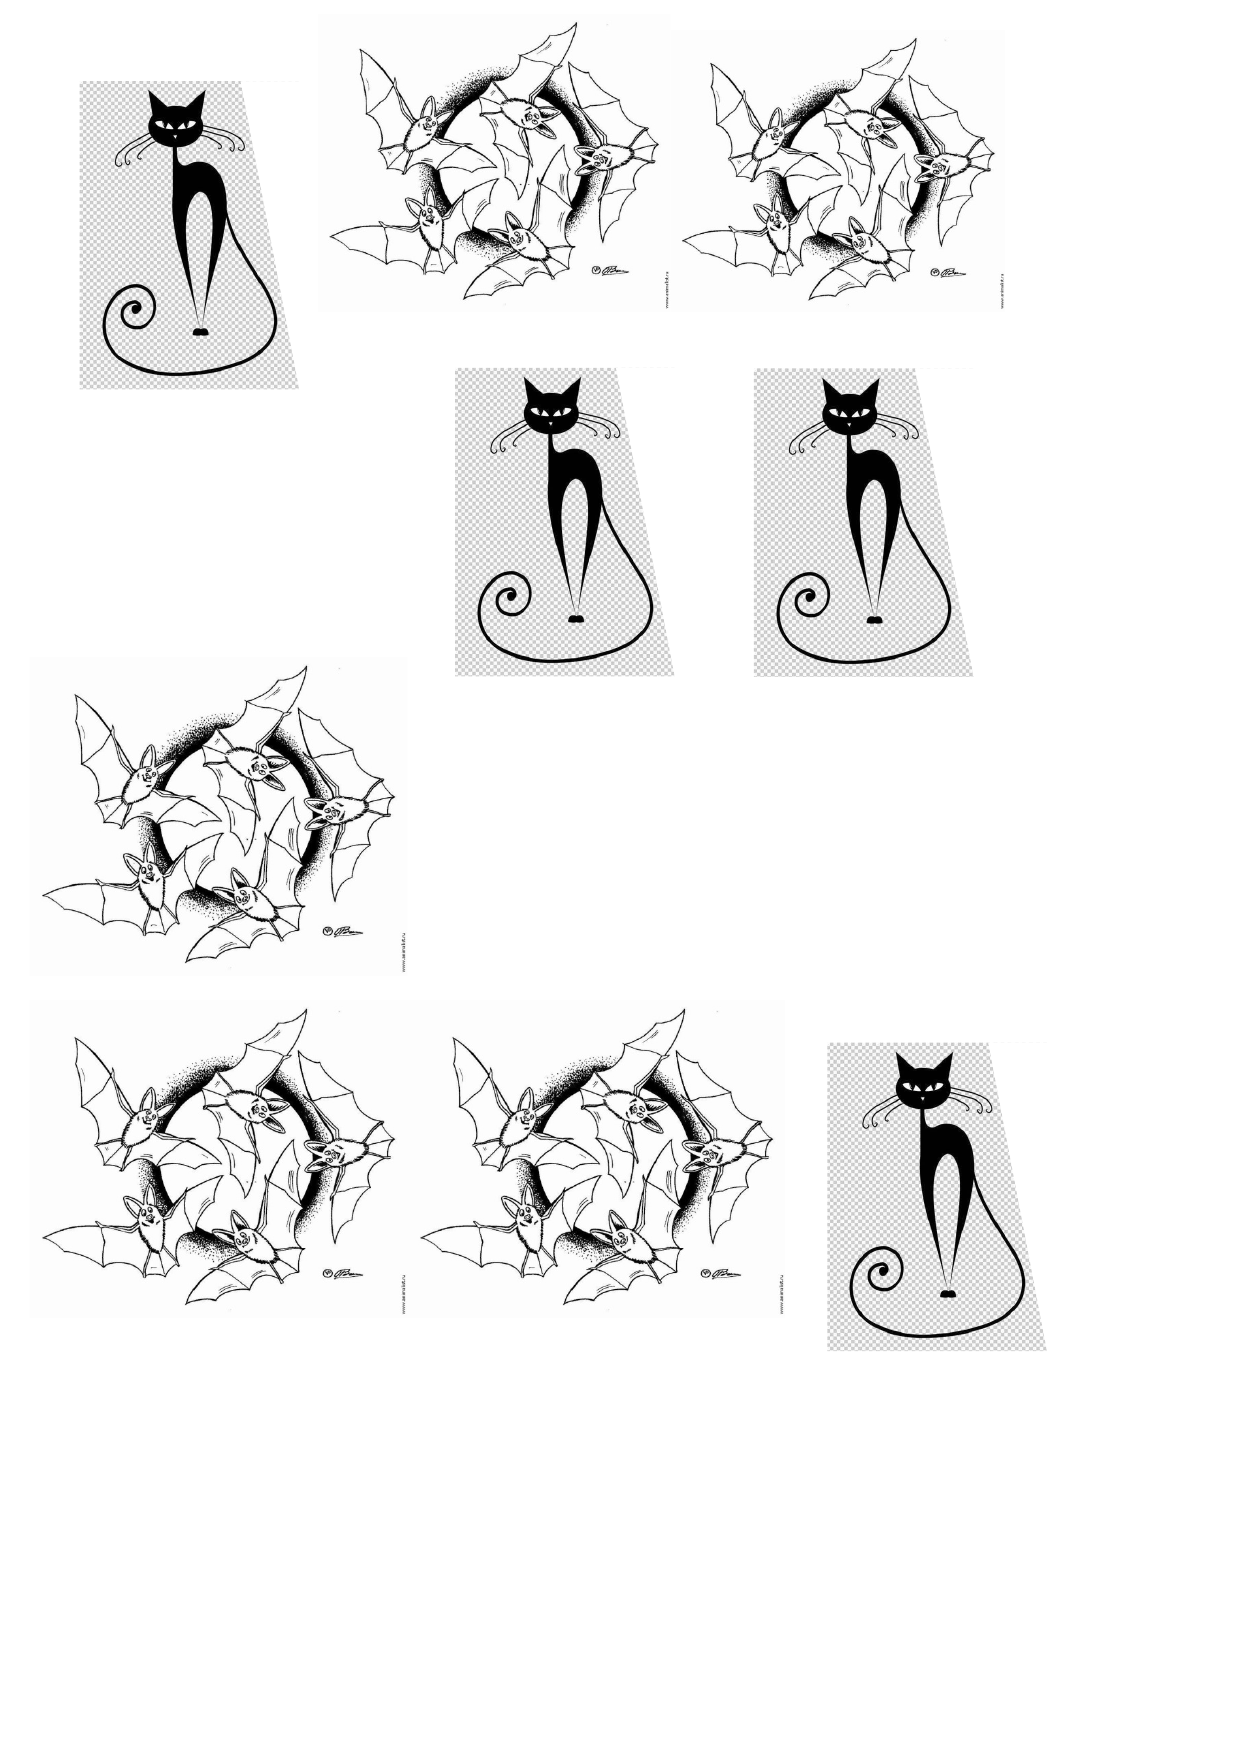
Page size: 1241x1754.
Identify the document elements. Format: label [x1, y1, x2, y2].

picture [29, 1000, 786, 1318]
picture [317, 14, 1005, 312]
picture [753, 368, 974, 677]
picture [29, 657, 408, 976]
picture [454, 367, 675, 676]
picture [79, 81, 300, 389]
picture [827, 1042, 1047, 1351]
